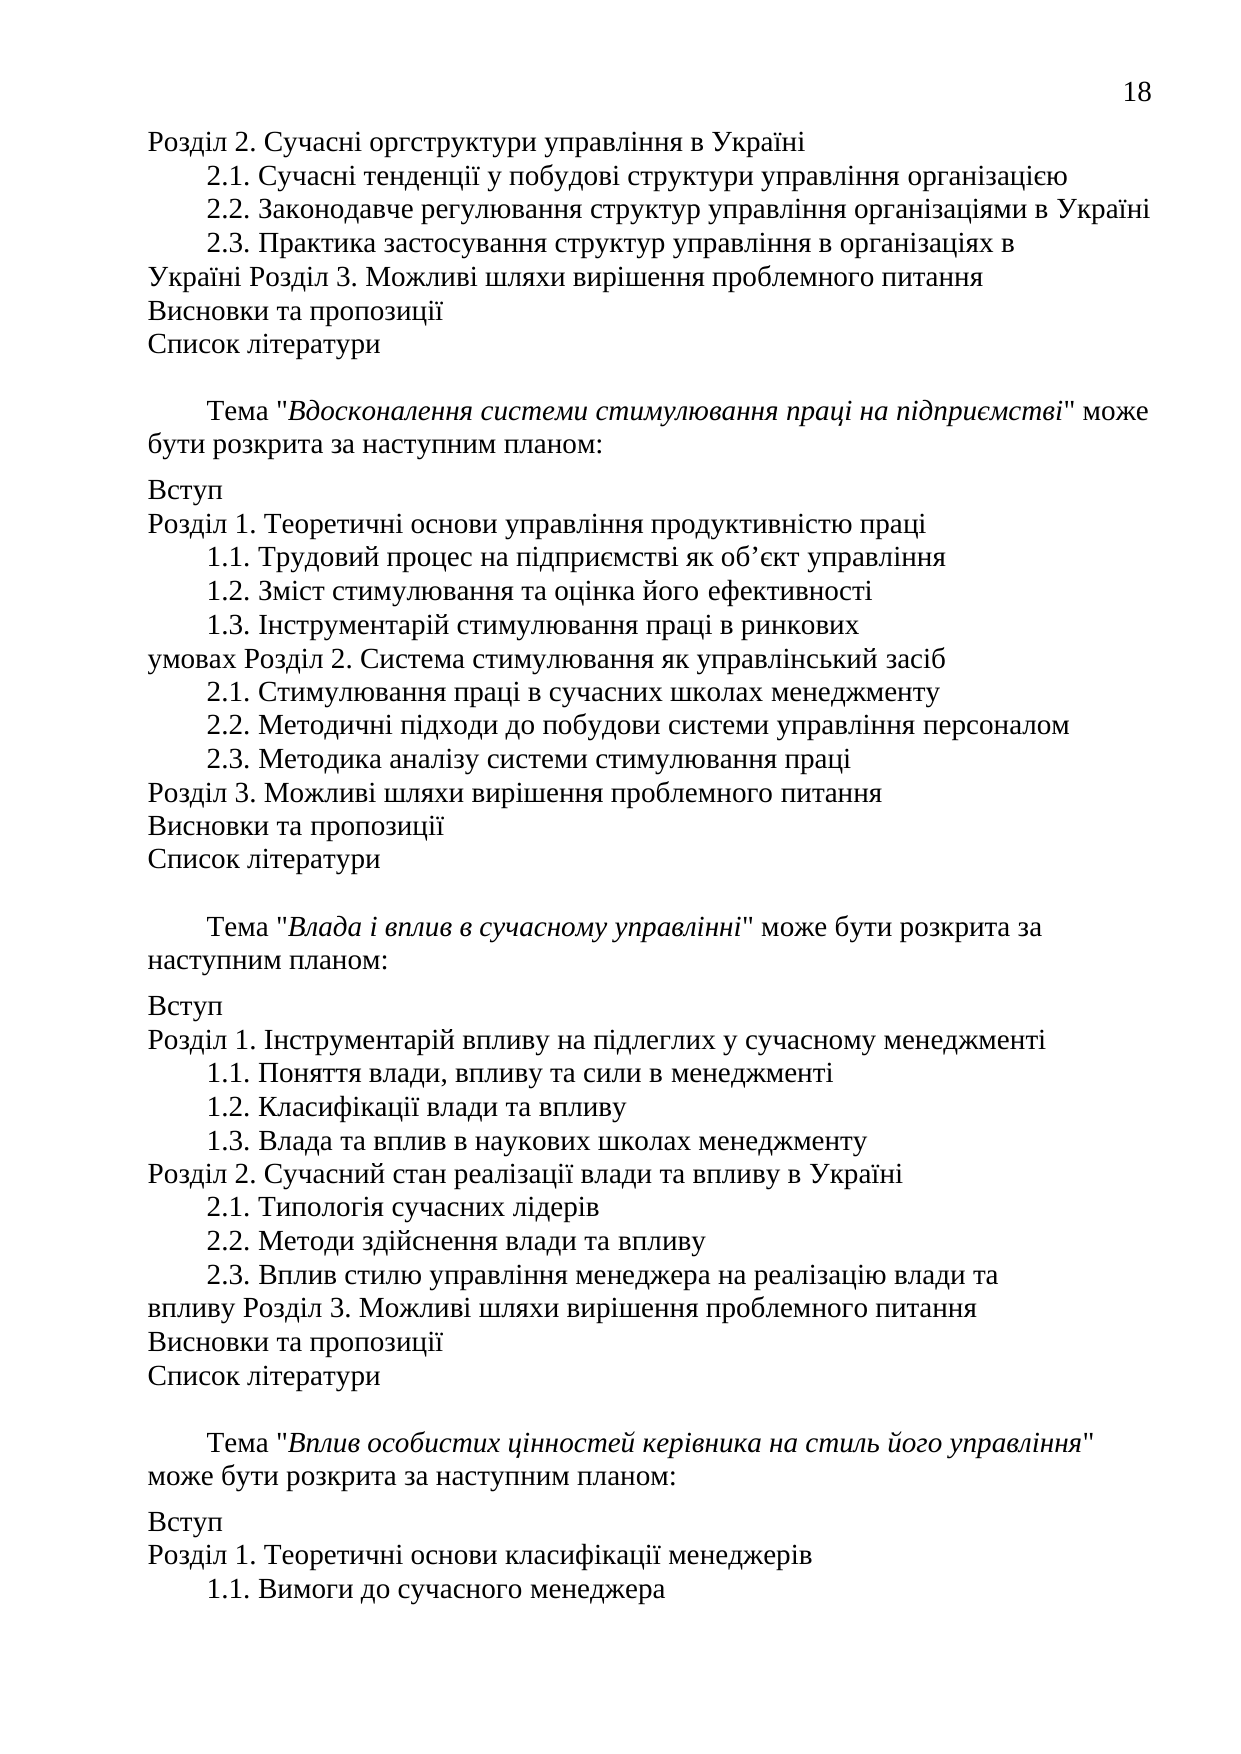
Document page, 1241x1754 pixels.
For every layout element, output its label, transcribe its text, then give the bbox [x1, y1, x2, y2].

text Висновки та пропозиції Список літератури [147, 293, 534, 360]
list Зміст стимулювання та оцінка його ефективності [206, 574, 1171, 607]
list Типологія сучасних лідерів [206, 1190, 1171, 1223]
list Класифікації влади та впливу [206, 1089, 1171, 1123]
list Інструментарій стимулювання праці в ринкових умовах Розділ 2. Система стимулювання як управлінський засіб [147, 607, 956, 674]
text Висновки та пропозиції Список літератури [147, 1324, 534, 1391]
text Розділ 1. Теоретичні основи класифікації менеджерів [147, 1538, 1171, 1572]
text Вступ [147, 989, 1171, 1022]
text Вступ [147, 1504, 1171, 1538]
list Методика аналізу системи стимулювання праці Розділ 3. Можливі шляхи вирішення проблемного питання Висновки та пропозиції [147, 741, 882, 842]
list Законодавче регулювання структур управління організаціями в Україні [206, 192, 1171, 226]
text Вступ [147, 473, 1171, 506]
list Вплив стилю управління менеджера на реалізацію влади та впливу Розділ 3. Можливі шляхи вирішення проблемного питання [147, 1257, 1094, 1324]
list Влада та вплив в наукових школах менеджменту Розділ 2. Сучасний стан реалізації влади та впливу в Україні [147, 1123, 904, 1190]
list Вимоги до сучасного менеджера [206, 1572, 1171, 1605]
text Розділ 2. Сучасні оргструктури управління в Україні [147, 125, 1171, 158]
text Тема "Вплив особистих цінностей керівника на стиль його управління" може бути розкрита за наступним планом: [147, 1425, 1152, 1492]
list Методичні підходи до побудови системи управління персоналом [206, 708, 1171, 741]
list Трудовий процес на підприємстві як об’єкт управління [206, 540, 1171, 574]
text Розділ 1. Інструментарій впливу на підлеглих у сучасному менеджменті [147, 1022, 1171, 1056]
list Поняття влади, впливу та сили в менеджменті [206, 1056, 1171, 1089]
list Сучасні тенденції у побудові структури управління організацією [206, 158, 1171, 192]
list Методи здійснення влади та впливу [206, 1223, 1171, 1257]
list Практика застосування структур управління в організаціях в Україні Розділ 3. Можливі шляхи вирішення проблемного питання [147, 226, 1116, 293]
text Список літератури [147, 842, 1171, 875]
text Тема "Влада і вплив в сучасному управлінні" може бути розкрита за наступним планом: [147, 909, 1171, 976]
text Тема "Вдосконалення системи стимулювання праці на підприємстві" може бути розкрита за наступним планом: [147, 393, 1171, 460]
list Стимулювання праці в сучасних школах менеджменту [206, 674, 1171, 708]
text Розділ 1. Теоретичні основи управління продуктивністю праці [147, 506, 1171, 540]
